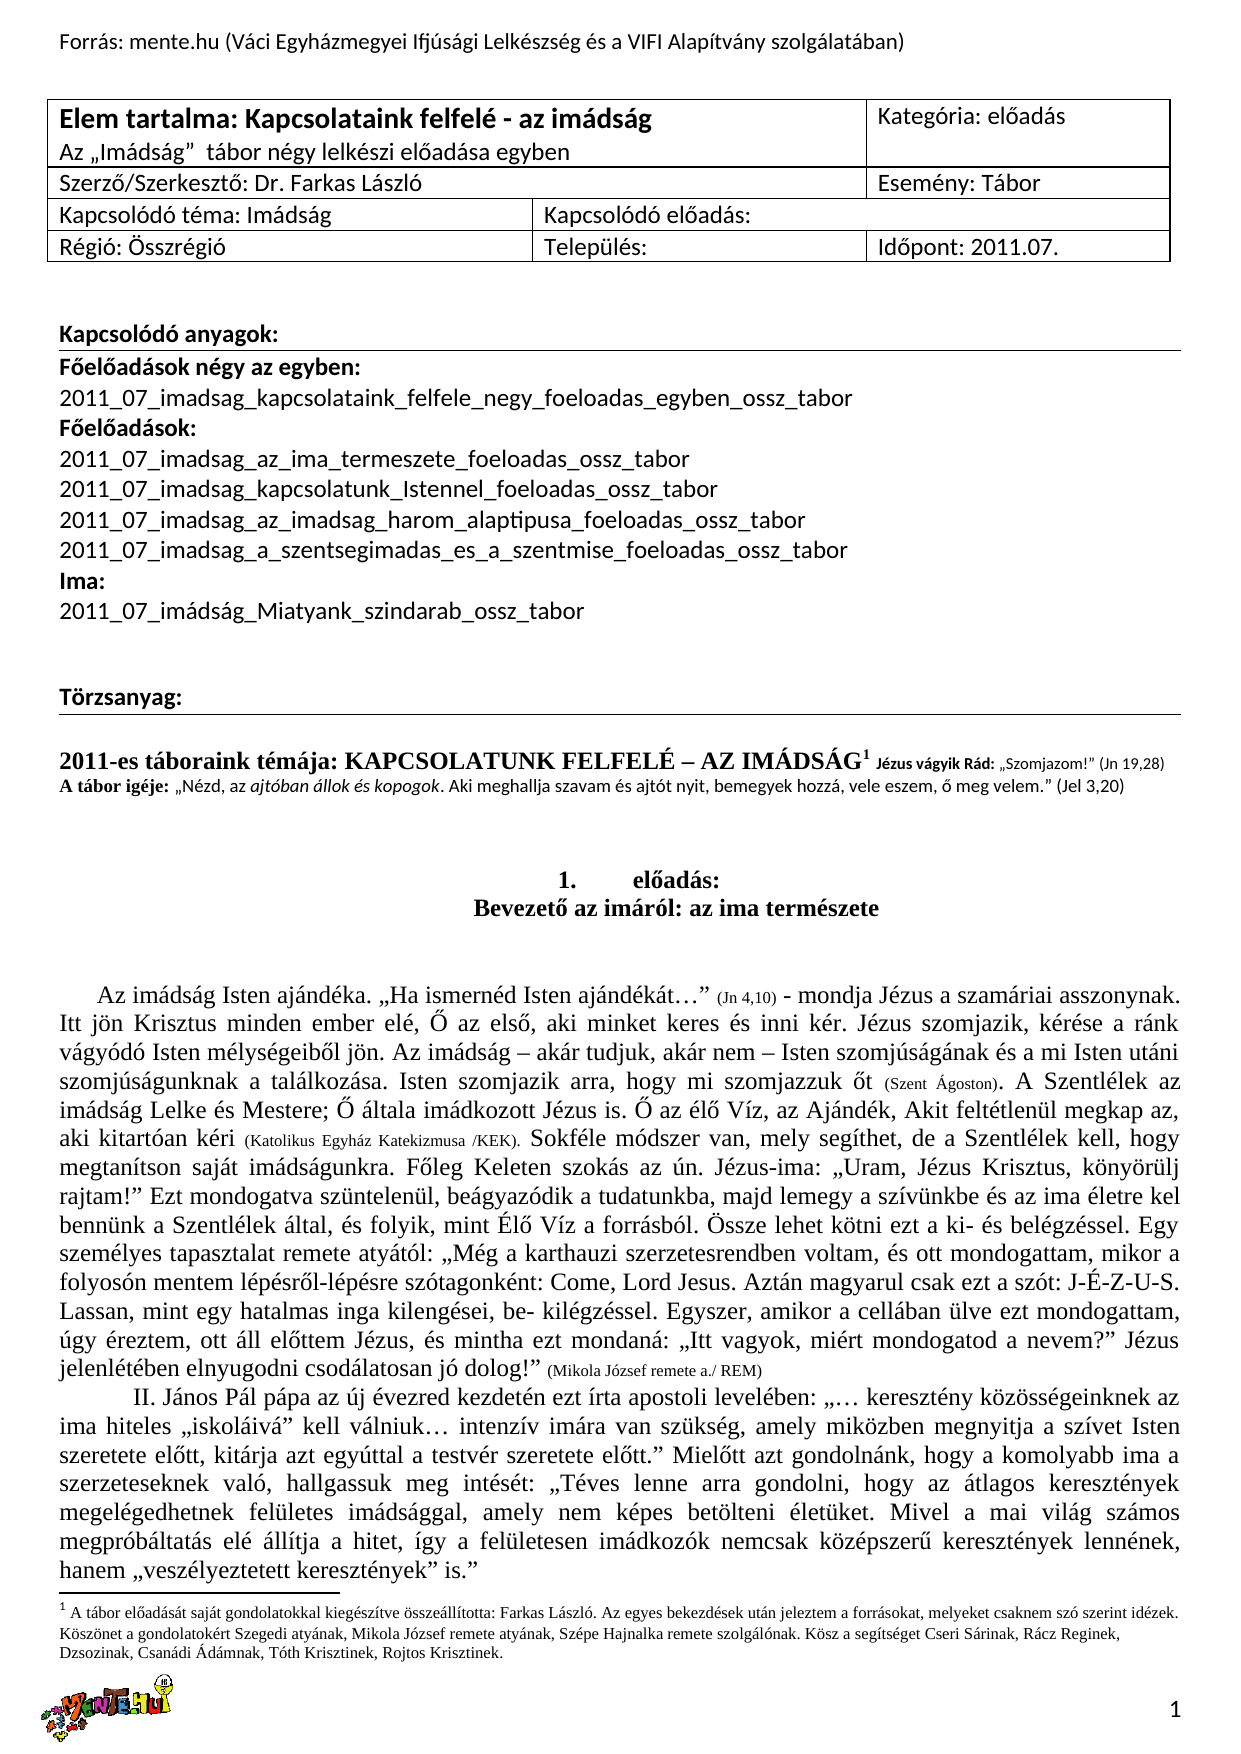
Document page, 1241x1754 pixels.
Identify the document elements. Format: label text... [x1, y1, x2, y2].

text 2011_07_imadsag_az_ima_termeszete_foeloadas_ossz_tabor [59, 443, 1181, 473]
text 2011_07_imádság_Miatyank_szindarab_ossz_tabor [59, 596, 1181, 626]
picture [39, 1665, 178, 1744]
text Főelőadások négy az egyben: [59, 351, 1181, 382]
text 2011-es táboraink témája: KAPCSOLATUNK FELFELÉ – AZ IMÁDSÁG Jézus vágyik Rád: „Szomjazom!” (Jn 19,28) [59, 746, 1181, 774]
table_cell Régió: [48, 231, 532, 261]
text 2011_07_imadsag_kapcsolataink_felfele_negy_foeloadas_egyben_ossz_tabor [59, 382, 1181, 412]
text Kapcsolódó anyagok: [59, 318, 1181, 350]
text Törzsanyag: [59, 682, 1181, 714]
table_cell Esemény: [867, 168, 1169, 198]
list előadás: [97, 865, 1181, 893]
text 2011_07_imadsag_kapcsolatunk_Istennel_foeloadas_ossz_tabor [59, 473, 1181, 504]
text Bevezető az imáról: az ima természete [172, 893, 1181, 922]
text 2011_07_imadsag_az_imadsag_harom_alaptipusa_foeloadas_ossz_tabor [59, 504, 1181, 534]
table_cell [48, 168, 866, 198]
table_cell Kapcsolódó előadás: [533, 199, 1169, 229]
table_header Elem tartalma: Kapcsolataink felfelé - az imádság Az „Imádság” tábor négy lelkészi előadása egyben [48, 100, 866, 166]
text Az imádság Isten ajándéka. „Ha ismernéd Isten ajándékát…” (Jn 4,10) - mondja Jézus a szamáriai asszonynak. Itt jön Krisztus minden ember elé, Ő az első, aki minket keres és inni kér. Jézus szomjazik, kérése a ránk vágyódó Isten mélységeiből jön. Az imádság – akár tudjuk, akár nem – Isten szomjúságának és a mi Isten utáni szomjúságunknak a találkozása. Isten szomjazik arra, hogy mi szomjazzuk őt (Szent Ágoston). A Szentlélek az imádság Lelke és Mestere; Ő általa imádkozott Jézus is. Ő az élő Víz, az Ajándék, Akit feltétlenül megkap az, aki kitartóan kéri (Katolikus Egyház Katekizmusa /KEK). Sokféle módszer van, mely segíthet, de a Szentlélek kell, hogy megtanítson saját imádságunkra. Főleg Keleten szokás az ún. Jézus-ima: „Uram, Jézus Krisztus, könyörülj rajtam!” Ezt mondogatva szüntelenül, beágyazódik a tudatunkba, majd lemegy a szívünkbe és az ima életre kel bennünk a Szentlélek által, és folyik, mint Élő Víz a forrásból. Össze lehet kötni ezt a ki- és belégzéssel. Egy személyes tapasztalat remete atyától: „Még a karthauzi szerzetesrendben voltam, és ott mondogattam, mikor a folyosón mentem lépésről-lépésre szótagonként: Come, Lord Jesus. Aztán magyarul csak ezt a szót: J-É-Z-U-S. Lassan, mint egy hatalmas inga kilengései, be- kilégzéssel. Egyszer, amikor a cellában ülve ezt mondogattam, úgy éreztem, ott áll előttem Jézus, és mintha ezt mondaná: „Itt vagyok, miért mondogatod a nevem?” Jézus jelenlétében elnyugodni csodálatosan jó dolog!” (Mikola József remete a./ REM) [59, 980, 1181, 1382]
table_header Kategória: [867, 100, 1169, 166]
text II. János Pál pápa az új évezred kezdetén ezt írta apostoli levelében: „… keresztény közösségeinknek az ima hiteles „iskoláivá” kell válniuk… intenzív imára van szükség, amely miközben megnyitja a szívet Isten szeretete előtt, kitárja azt egyúttal a testvér szeretete előtt.” Mielőtt azt gondolnánk, hogy a komolyabb ima a szerzeteseknek való, hallgassuk meg intését: „Téves lenne arra gondolni, hogy az átlagos keresztények megelégedhetnek felületes imádsággal, amely nem képes betölteni életüket. Mivel a mai világ számos megpróbáltatás elé állítja a hitet, így a felületesen imádkozók nemcsak középszerű keresztények lennének, hanem „veszélyeztetett keresztények” is.” [59, 1382, 1181, 1583]
table_cell Kapcsolódó téma: Imádság [48, 199, 532, 229]
table_cell Időpont: 2011.07. [867, 231, 1169, 261]
text A tábor igéje: „Nézd, az ajtóban állok és kopogok. Aki meghallja szavam és ajtót nyit, bemegyek hozzá, vele eszem, ő meg velem.” (Jel 3,20) [59, 774, 1181, 797]
text Ima: [59, 565, 1181, 596]
table_cell Település: [533, 231, 866, 261]
text 2011_07_imadsag_a_szentsegimadas_es_a_szentmise_foeloadas_ossz_tabor [59, 534, 1181, 565]
text Főelőadások: [59, 412, 1181, 443]
